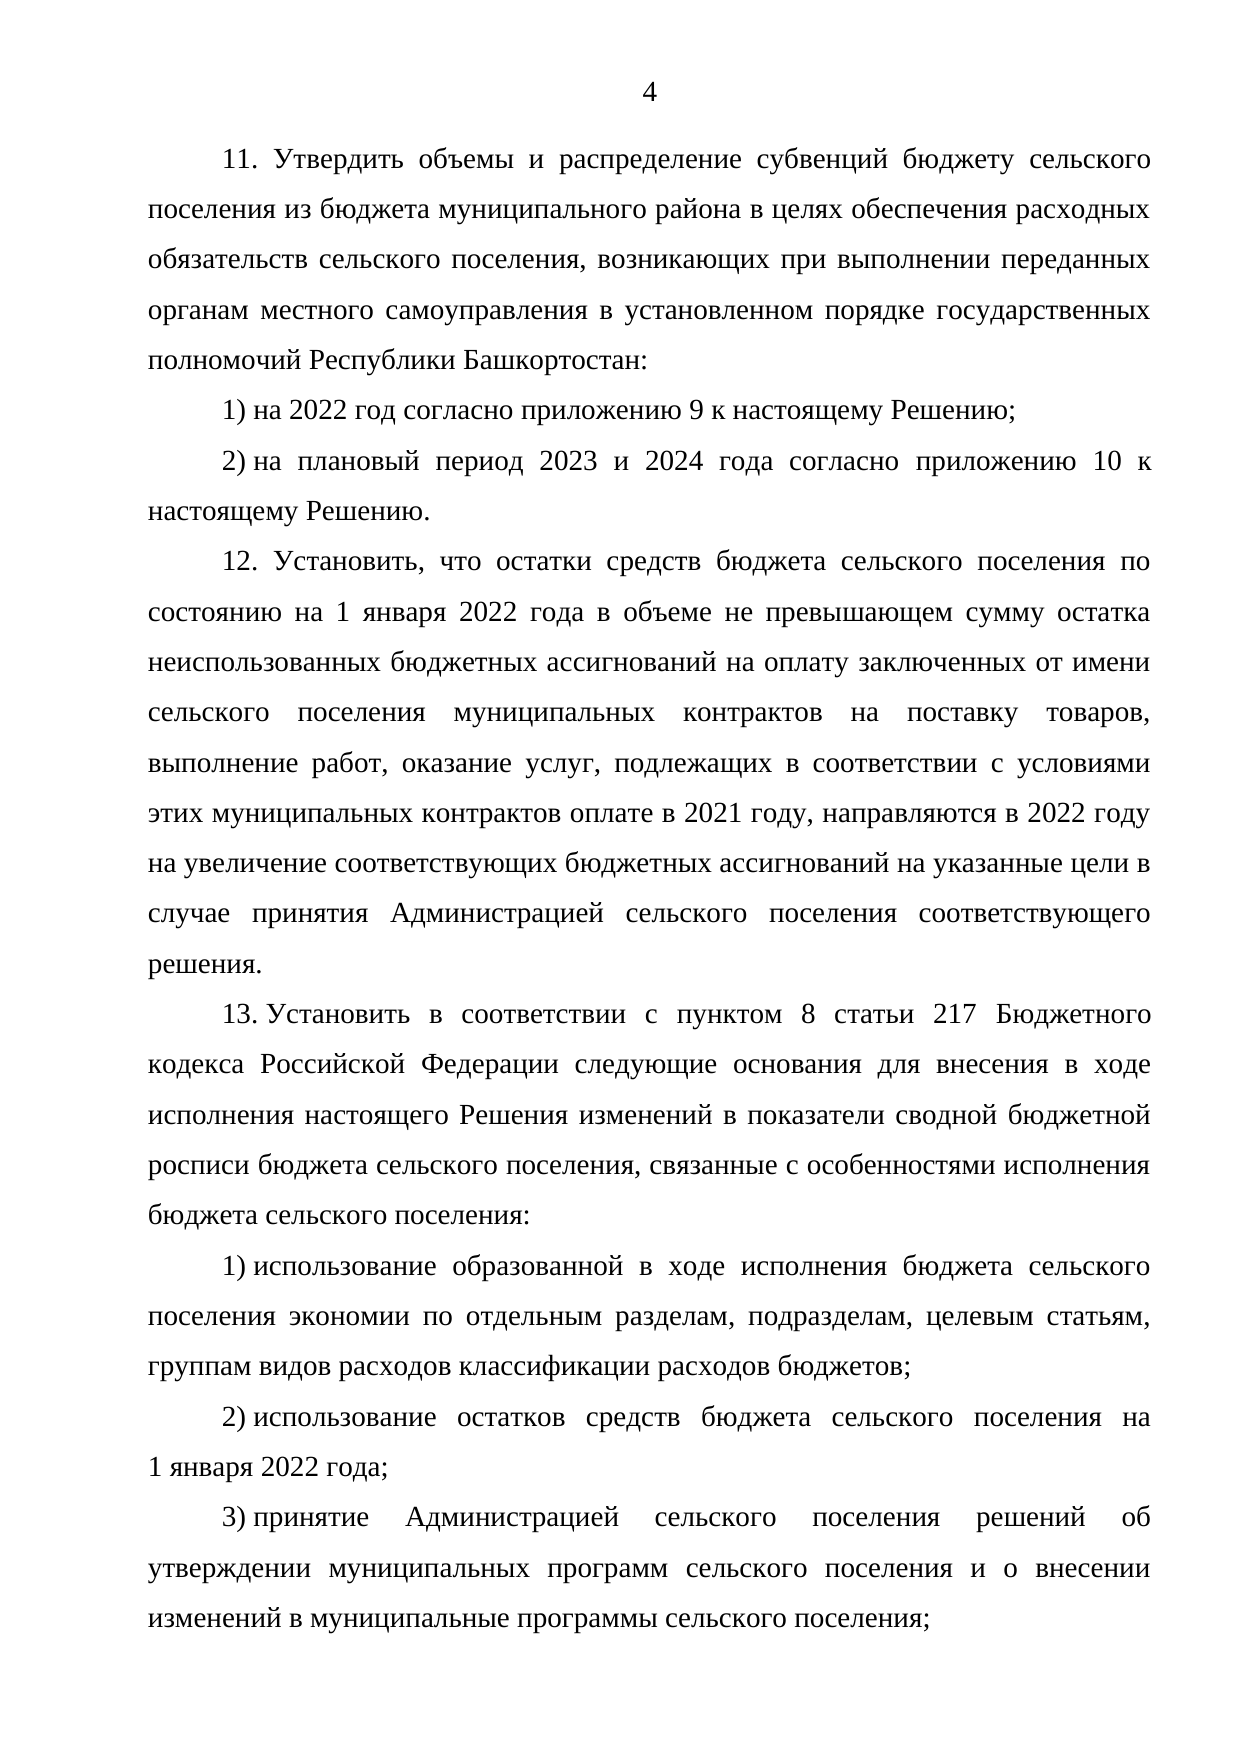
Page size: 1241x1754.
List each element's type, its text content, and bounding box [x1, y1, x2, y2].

text 2) на плановый период 2023 и 2024 года согласно приложению 10 к настоящему Решению. [148, 443, 1152, 527]
text 1) использование образованной в ходе исполнения бюджета сельского поселения экономии по отдельным разделам, подразделам, целевым статьям, группам видов расходов классификации расходов бюджетов; [148, 1248, 1152, 1382]
text 12. Установить, что остатки средств бюджета сельского поселения по состоянию на 1 января 2022 года в объеме не превышающем сумму остатка неиспользованных бюджетных ассигнований на оплату заключенных от имени сельского поселения муниципальных контрактов на поставку товаров, выполнение работ, оказание услуг, подлежащих в соответствии с условиями этих муниципальных контрактов оплате в 2021 году, направляются в 2022 году на увеличение соответствующих бюджетных ассигнований на указанные цели в случае принятия Администрацией сельского поселения соответствующего решения. [148, 543, 1152, 979]
text 1) на 2022 год согласно приложению 9 к настоящему Решению; [148, 392, 1152, 426]
text 13. Установить в соответствии с пунктом 8 статьи 217 Бюджетного кодекса Российской Федерации следующие основания для внесения в ходе исполнения настоящего Решения изменений в показатели сводной бюджетной росписи бюджета сельского поселения, связанные с особенностями исполнения бюджета сельского поселения: [148, 996, 1152, 1231]
text 3) принятие Администрацией сельского поселения решений об утверждении муниципальных программ сельского поселения и о внесении изменений в муниципальные программы сельского поселения; [148, 1499, 1152, 1633]
text 2) использование остатков средств бюджета сельского поселения на 1 января 2022 года; [148, 1399, 1152, 1483]
text 11. Утвердить объемы и распределение субвенций бюджету сельского поселения из бюджета муниципального района в целях обеспечения расходных обязательств сельского поселения, возникающих при выполнении переданных органам местного самоуправления в установленном порядке государственных полномочий Республики Башкортостан: [148, 141, 1152, 376]
